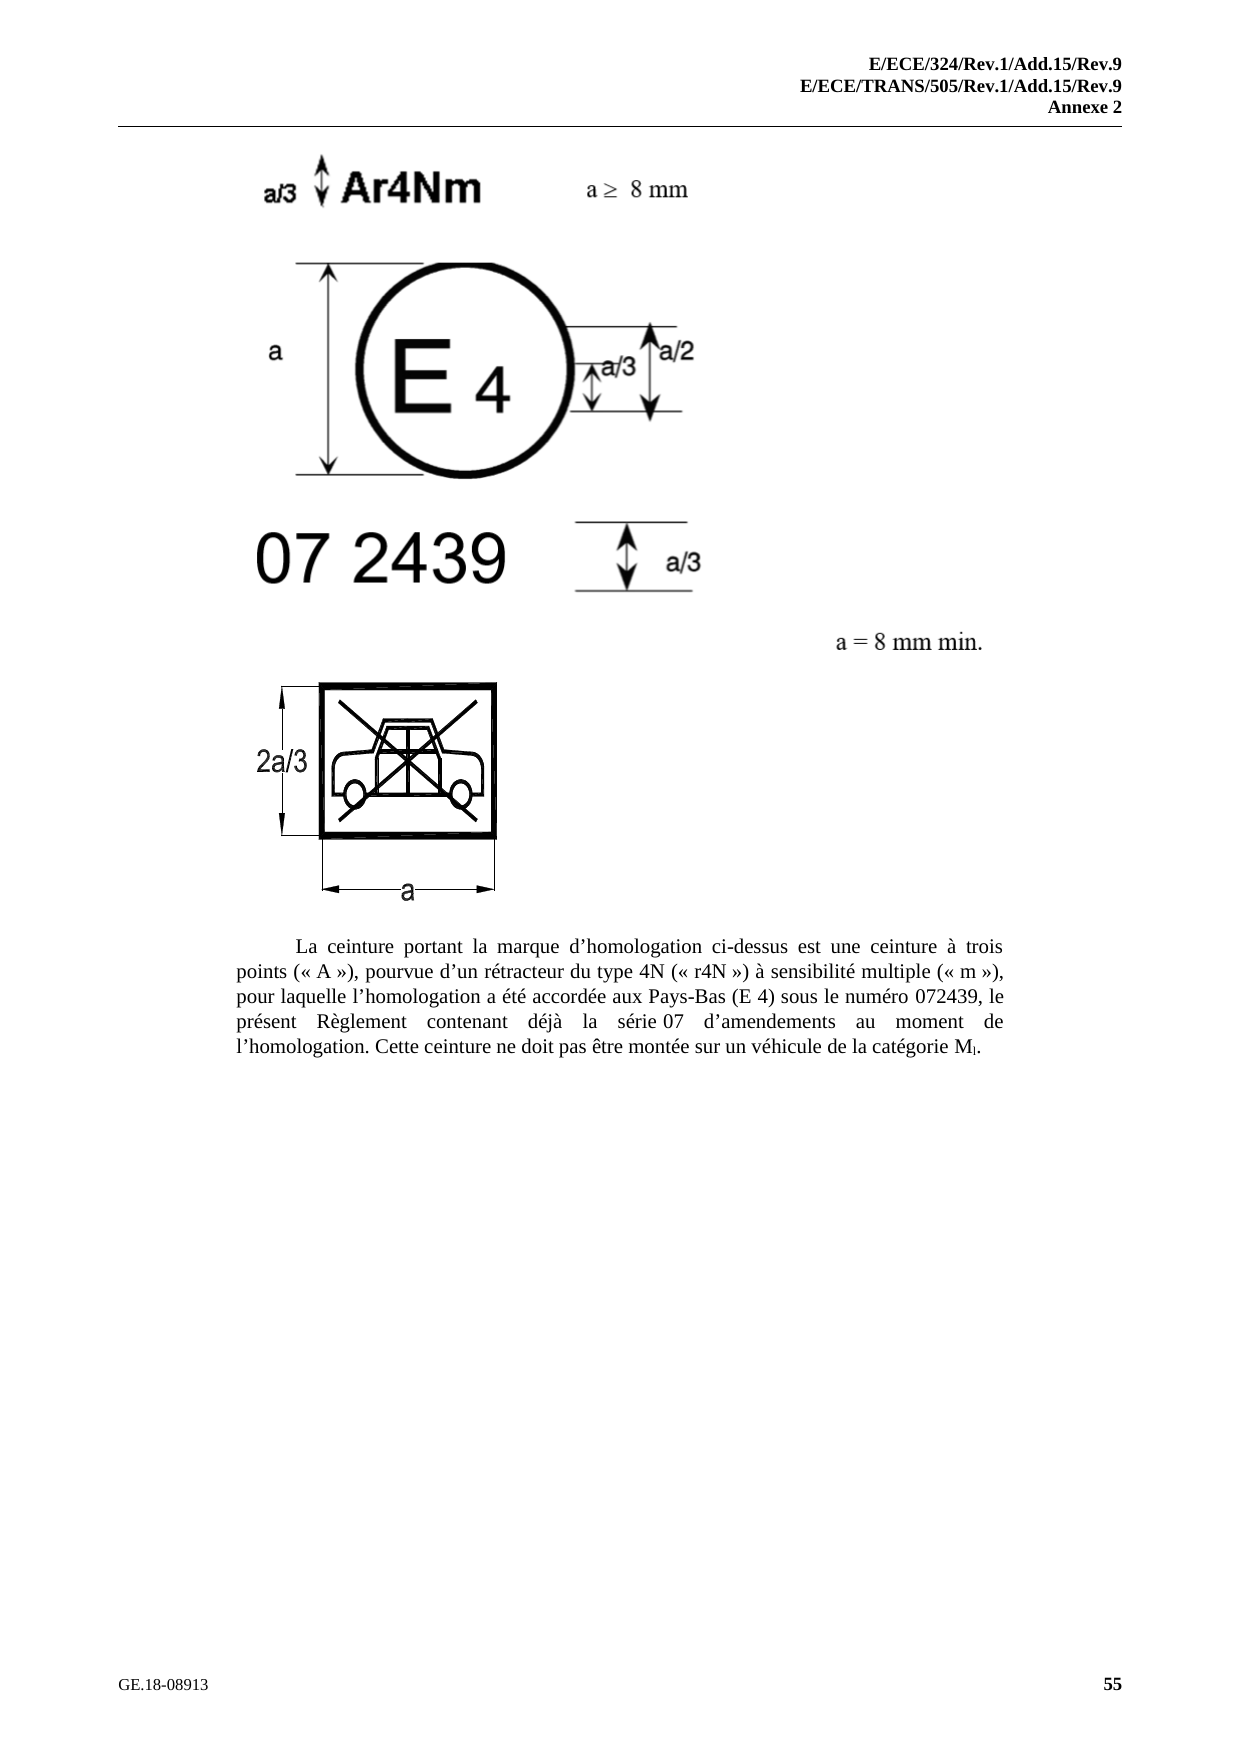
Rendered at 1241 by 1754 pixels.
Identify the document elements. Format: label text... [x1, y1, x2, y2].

text La ceinture portant la marque d’homologation ci-dessus est une ceinture à trois points (« A »), pourvue d’un rétracteur du type 4N (« r4N ») à sensibilité multiple (« m »), pour laquelle l’homologation a été accordée aux Pays-Bas (E 4) sous le numéro 072439, le présent Règlement contenant déjà la série 07 d’amendements au moment de l’homologation. Cette ceinture ne doit pas être montée sur un véhicule de la catégorie Ml. [236, 933, 1004, 1058]
picture [236, 147, 1004, 662]
